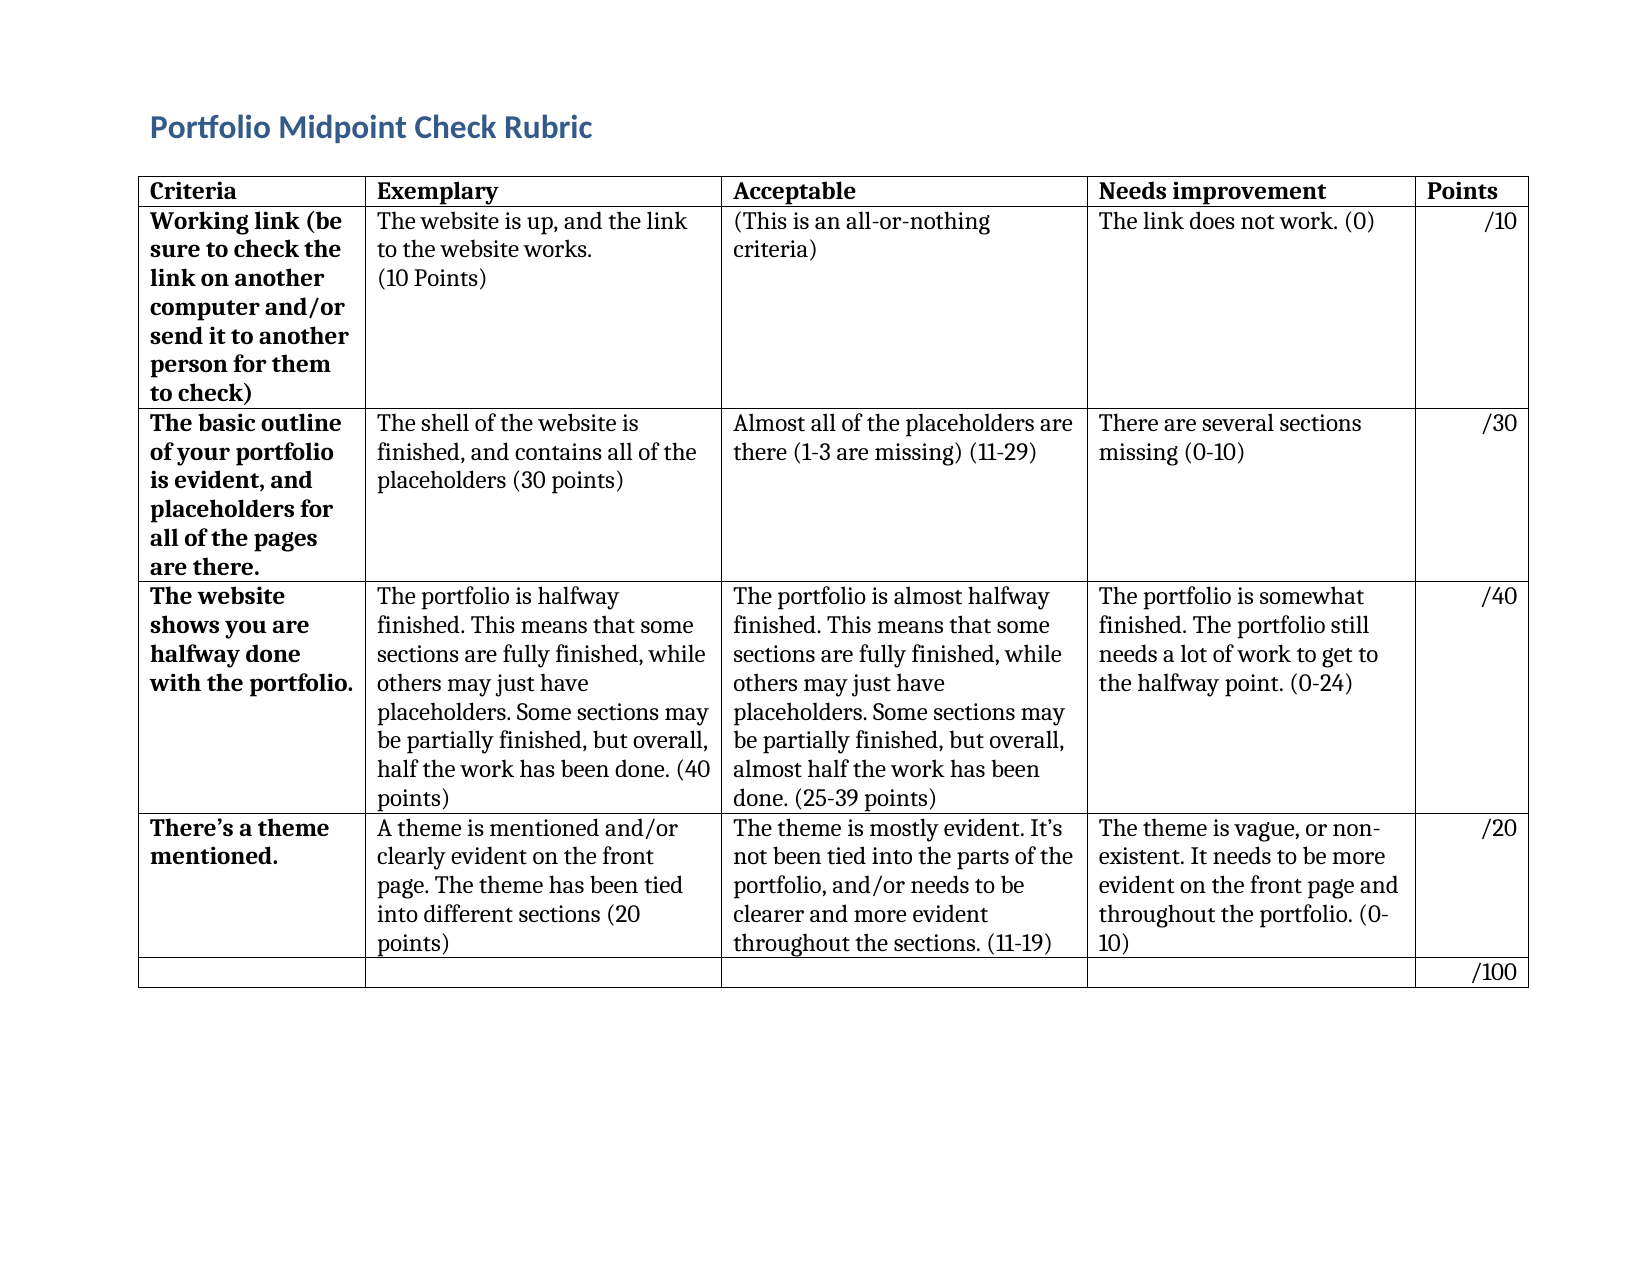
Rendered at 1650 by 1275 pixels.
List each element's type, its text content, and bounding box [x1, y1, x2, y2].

table_cell Almost all of the placeholders are there (1-3 are missing) (11-29) [722, 409, 1087, 581]
subtitle Portfolio Midpoint Check Rubric [150, 106, 1500, 147]
table_cell /30 [1416, 409, 1528, 581]
table_cell The shell of the website is finished, and contains all of the placeholders (30 points) [366, 409, 721, 581]
table_header Points [1416, 177, 1528, 206]
table_cell The theme is mostly evident. It’s not been tied into the parts of the portfolio, and/or needs to be clearer and more evident throughout the sections. (11-19) [722, 814, 1087, 957]
table_cell [366, 958, 721, 987]
table_cell /40 [1416, 582, 1528, 812]
table_cell The portfolio is somewhat finished. The portfolio still needs a lot of work to get to the halfway point. (0-24) [1088, 582, 1415, 812]
table_cell The portfolio is halfway finished. This means that some sections are fully finished, while others may just have placeholders. Some sections may be partially finished, but overall, half the work has been done. (40 points) [366, 582, 721, 812]
table_cell A theme is mentioned and/or clearly evident on the front page. The theme has been tied into different sections (20 points) [366, 814, 721, 957]
table_cell The theme is vague, or non-existent. It needs to be more evident on the front page and throughout the portfolio. (0-10) [1088, 814, 1415, 957]
table_header Needs improvement [1088, 177, 1415, 206]
table_cell The portfolio is almost halfway finished. This means that some sections are fully finished, while others may just have placeholders. Some sections may be partially finished, but overall, almost half the work has been done. (25-39 points) [722, 582, 1087, 812]
table_cell /10 [1416, 207, 1528, 408]
table_cell [139, 958, 365, 987]
table_cell /100 [1416, 958, 1528, 987]
table_cell There’s a theme mentioned. [139, 814, 365, 957]
table_cell (This is an all-or-nothing criteria) [722, 207, 1087, 408]
table_cell The website is up, and the link to the website works. (10 Points) [366, 207, 721, 408]
table_cell Working link (be sure to check the link on another computer and/or send it to another person for them to check) [139, 207, 365, 408]
table_cell The website shows you are halfway done with the portfolio. [139, 582, 365, 812]
table_cell [722, 958, 1087, 987]
table_header Exemplary [366, 177, 721, 206]
table_cell [1088, 958, 1415, 987]
table_cell The link does not work. (0) [1088, 207, 1415, 408]
table_cell There are several sections missing (0-10) [1088, 409, 1415, 581]
table_cell /20 [1416, 814, 1528, 957]
table_header Acceptable [722, 177, 1087, 206]
table_cell The basic outline of your portfolio is evident, and placeholders for all of the pages are there. [139, 409, 365, 581]
table_header Criteria [139, 177, 365, 206]
